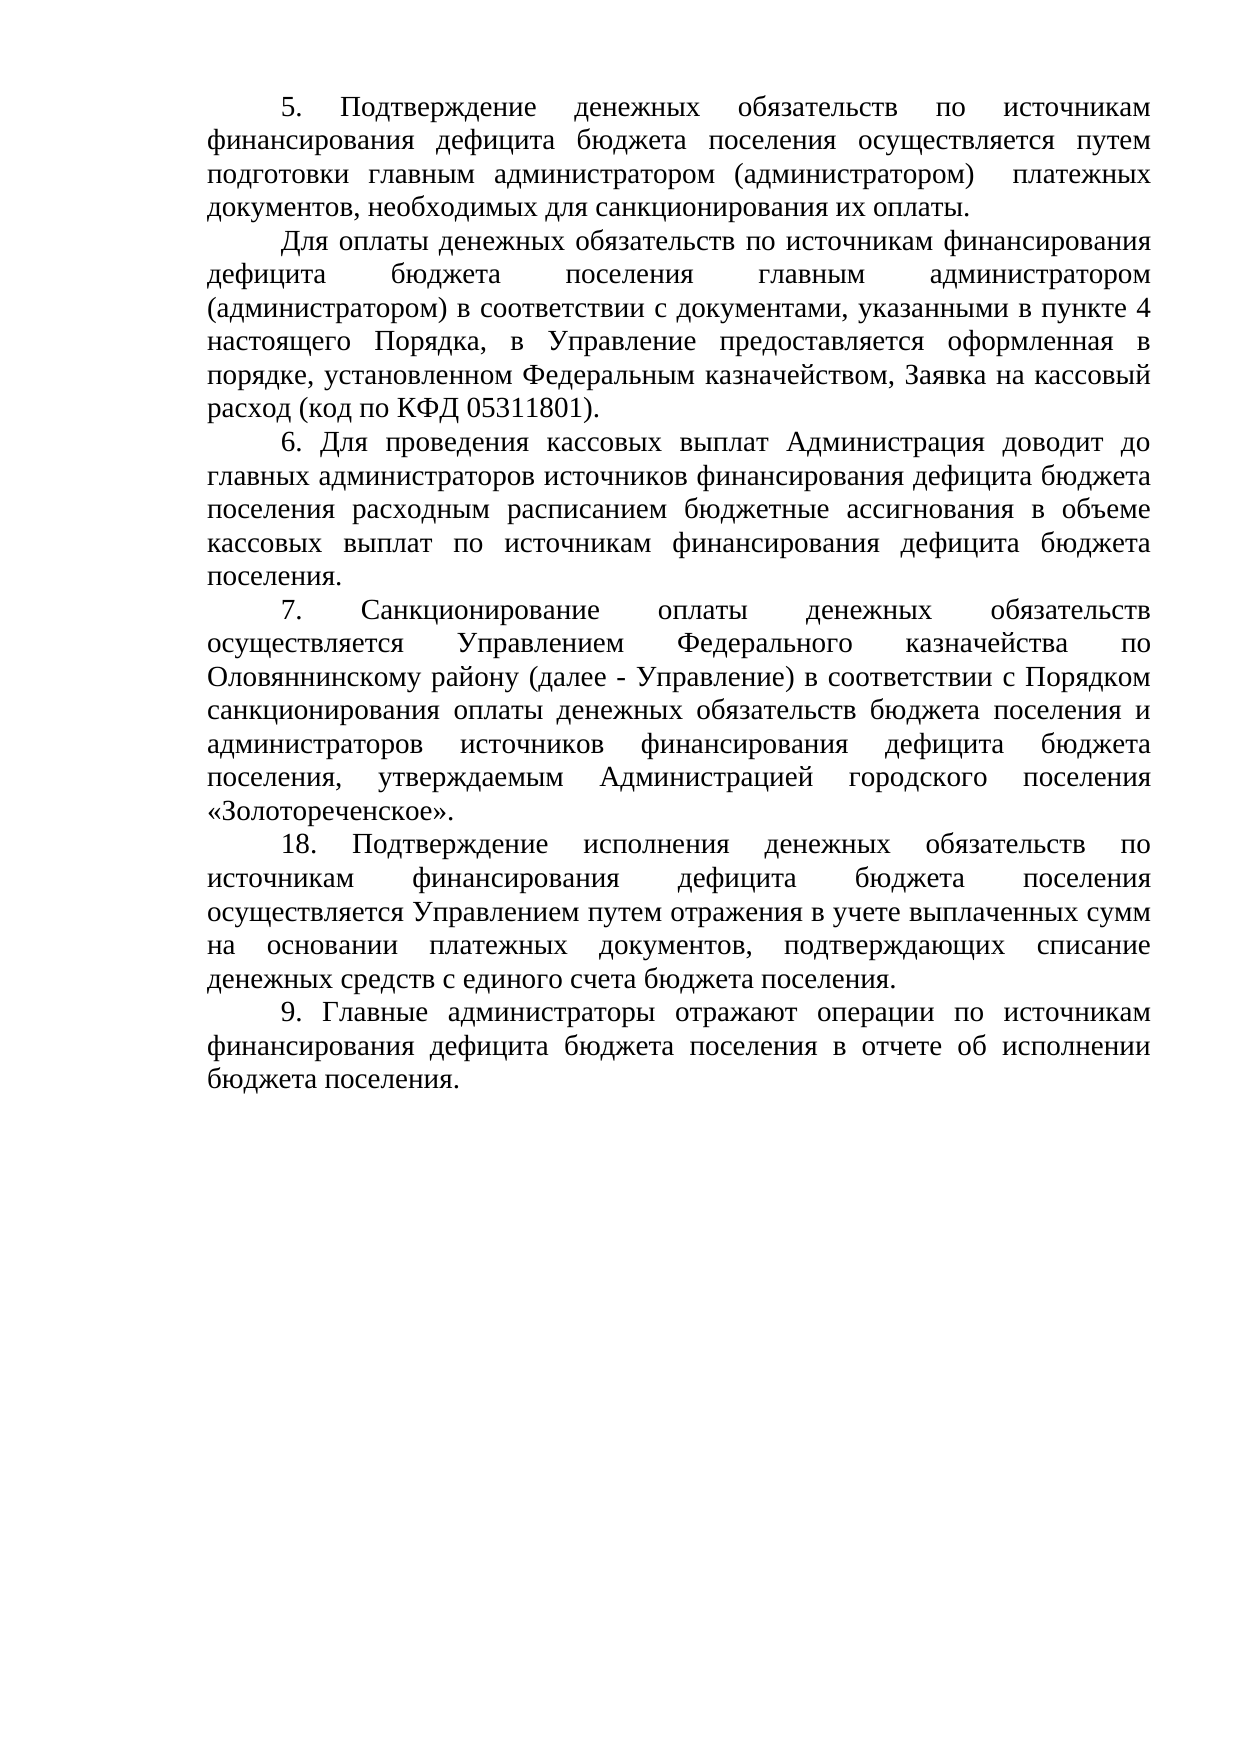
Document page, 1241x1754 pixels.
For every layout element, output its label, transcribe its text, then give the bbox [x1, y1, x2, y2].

text 9. Главные администраторы отражают операции по источникам финансирования дефицита бюджета поселения в отчете об исполнении бюджета поселения. [207, 994, 1152, 1095]
text Для оплаты денежных обязательств по источникам финансирования дефицита бюджета поселения главным администратором (администратором) в соответствии с документами, указанными в пункте 4 настоящего Порядка, в Управление предоставляется оформленная в порядке, установленном Федеральным казначейством, Заявка на кассовый расход (код по КФД 05311801). [207, 223, 1152, 424]
text 5. Подтверждение денежных обязательств по источникам финансирования дефицита бюджета поселения осуществляется путем подготовки главным администратором (администратором) платежных документов, необходимых для санкционирования их оплаты. [207, 89, 1152, 223]
text 6. Для проведения кассовых выплат Администрация доводит до главных администраторов источников финансирования дефицита бюджета поселения расходным расписанием бюджетные ассигнования в объеме кассовых выплат по источникам финансирования дефицита бюджета поселения. [207, 424, 1152, 592]
text 18. Подтверждение исполнения денежных обязательств по источникам финансирования дефицита бюджета поселения осуществляется Управлением путем отражения в учете выплаченных сумм на основании платежных документов, подтверждающих списание денежных средств с единого счета бюджета поселения. [207, 827, 1152, 994]
text 7. Санкционирование оплаты денежных обязательств осуществляется Управлением Федерального казначейства по Оловяннинскому району (далее - Управление) в соответствии с Порядком санкционирования оплаты денежных обязательств бюджета поселения и администраторов источников финансирования дефицита бюджета поселения, утверждаемым Администрацией городского поселения «Золотореченское». [207, 592, 1152, 827]
